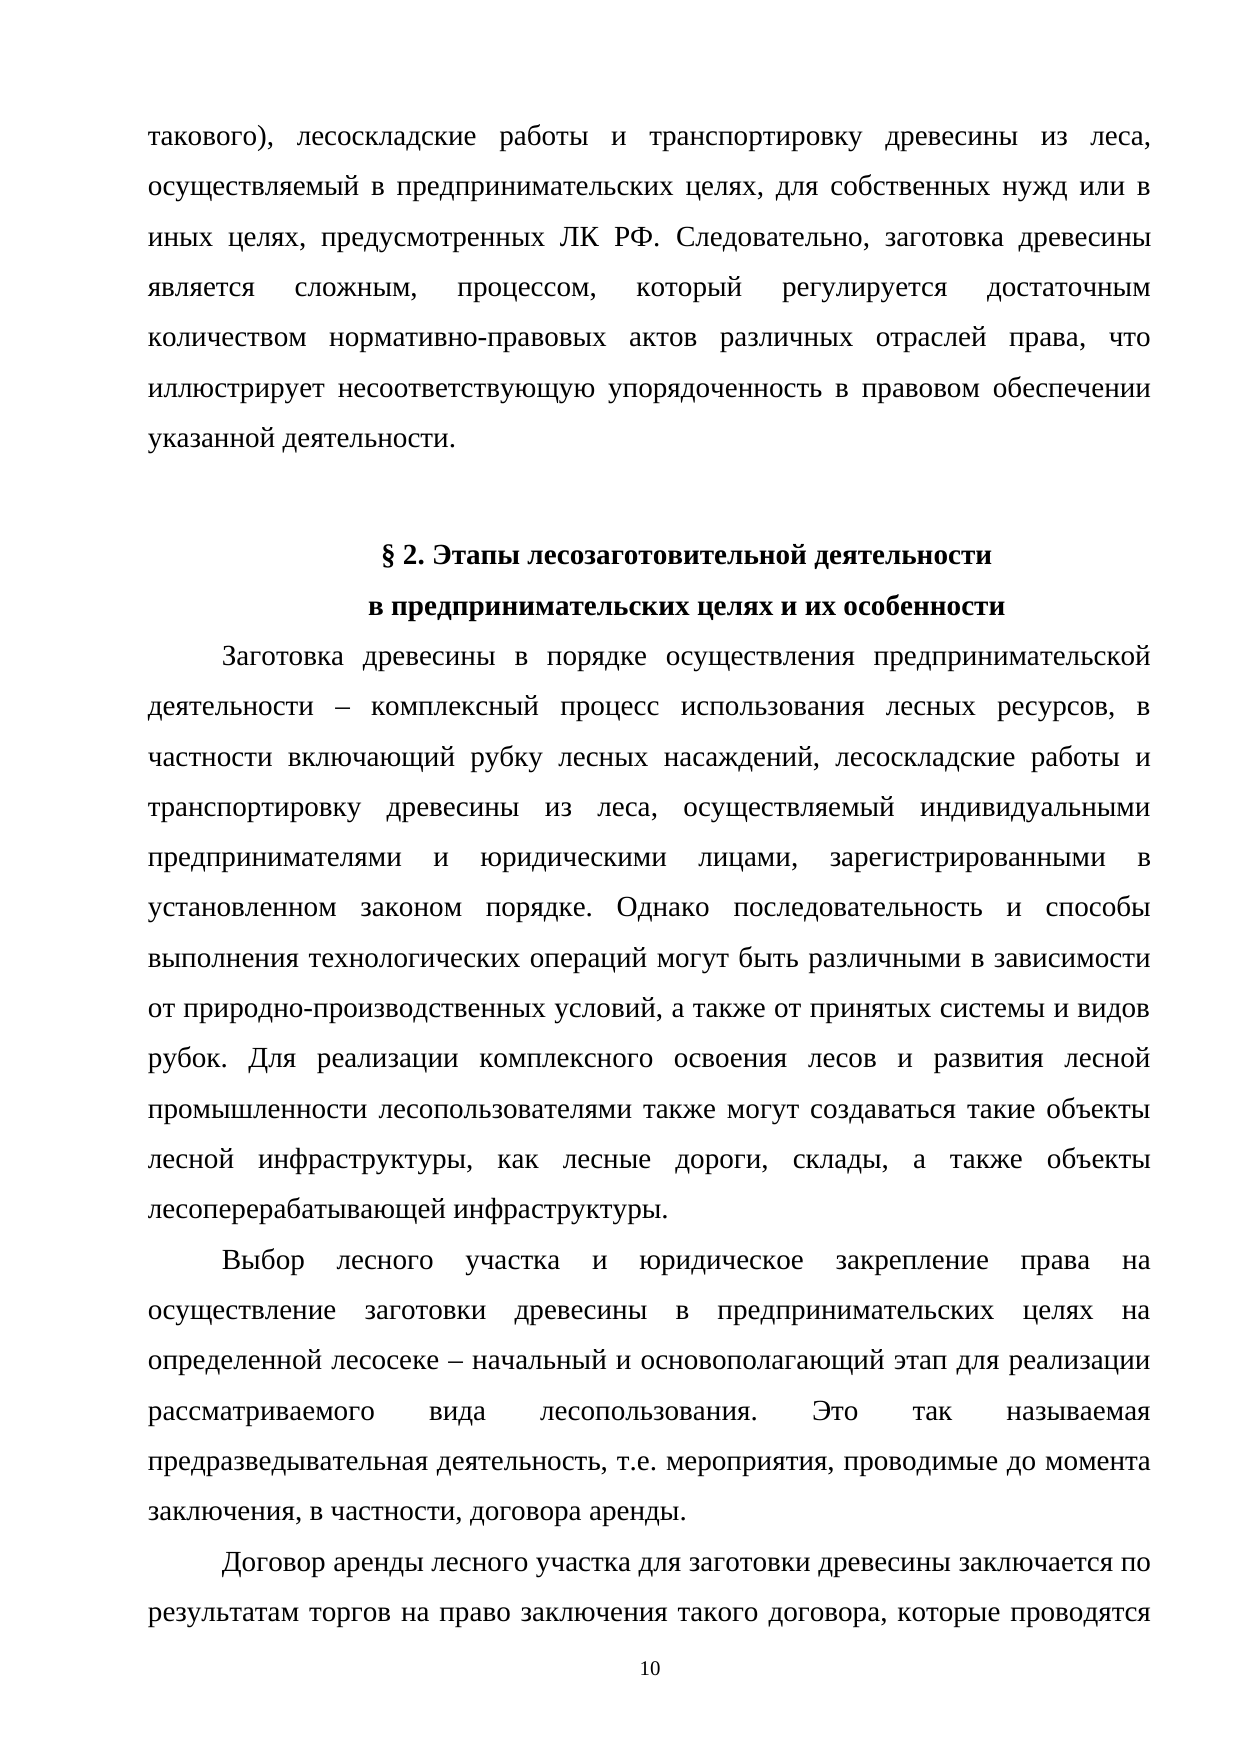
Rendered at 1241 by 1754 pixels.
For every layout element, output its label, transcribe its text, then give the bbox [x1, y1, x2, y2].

list Заготовка древесины в порядке осуществления предпринимательской деятельности – комплексный процесс использования лесных ресурсов, в частности включающий рубку лесных насаждений, лесоскладские работы и транспортировку древесины из леса, осуществляемый индивидуальными предпринимателями и юридическими лицами, зарегистрированными в установленном законом порядке. Однако последовательность и способы выполнения технологических операций могут быть различными в зависимости от природно-производственных условий, а также от принятых системы и видов рубок. Для реализации комплексного освоения лесов и развития лесной промышленности лесопользователями также могут создаваться такие объекты лесной инфраструктуры, как лесные дороги, склады, а также объекты лесоперерабатывающей инфраструктуры. [148, 638, 1152, 1225]
text в предпринимательских целях и их особенности [148, 588, 1152, 621]
list Выбор лесного участка и юридическое закрепление права на осуществление заготовки древесины в предпринимательских целях на определенной лесосеке – начальный и основополагающий этап для реализации рассматриваемого вида лесопользования. Это так называемая предразведывательная деятельность, т.е. мероприятия, проводимые до момента заключения, в частности, договора аренды. [148, 1242, 1152, 1527]
subtitle § 2. Этапы лесозаготовительной деятельности [148, 537, 1152, 571]
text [148, 118, 1152, 453]
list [148, 1544, 1152, 1627]
